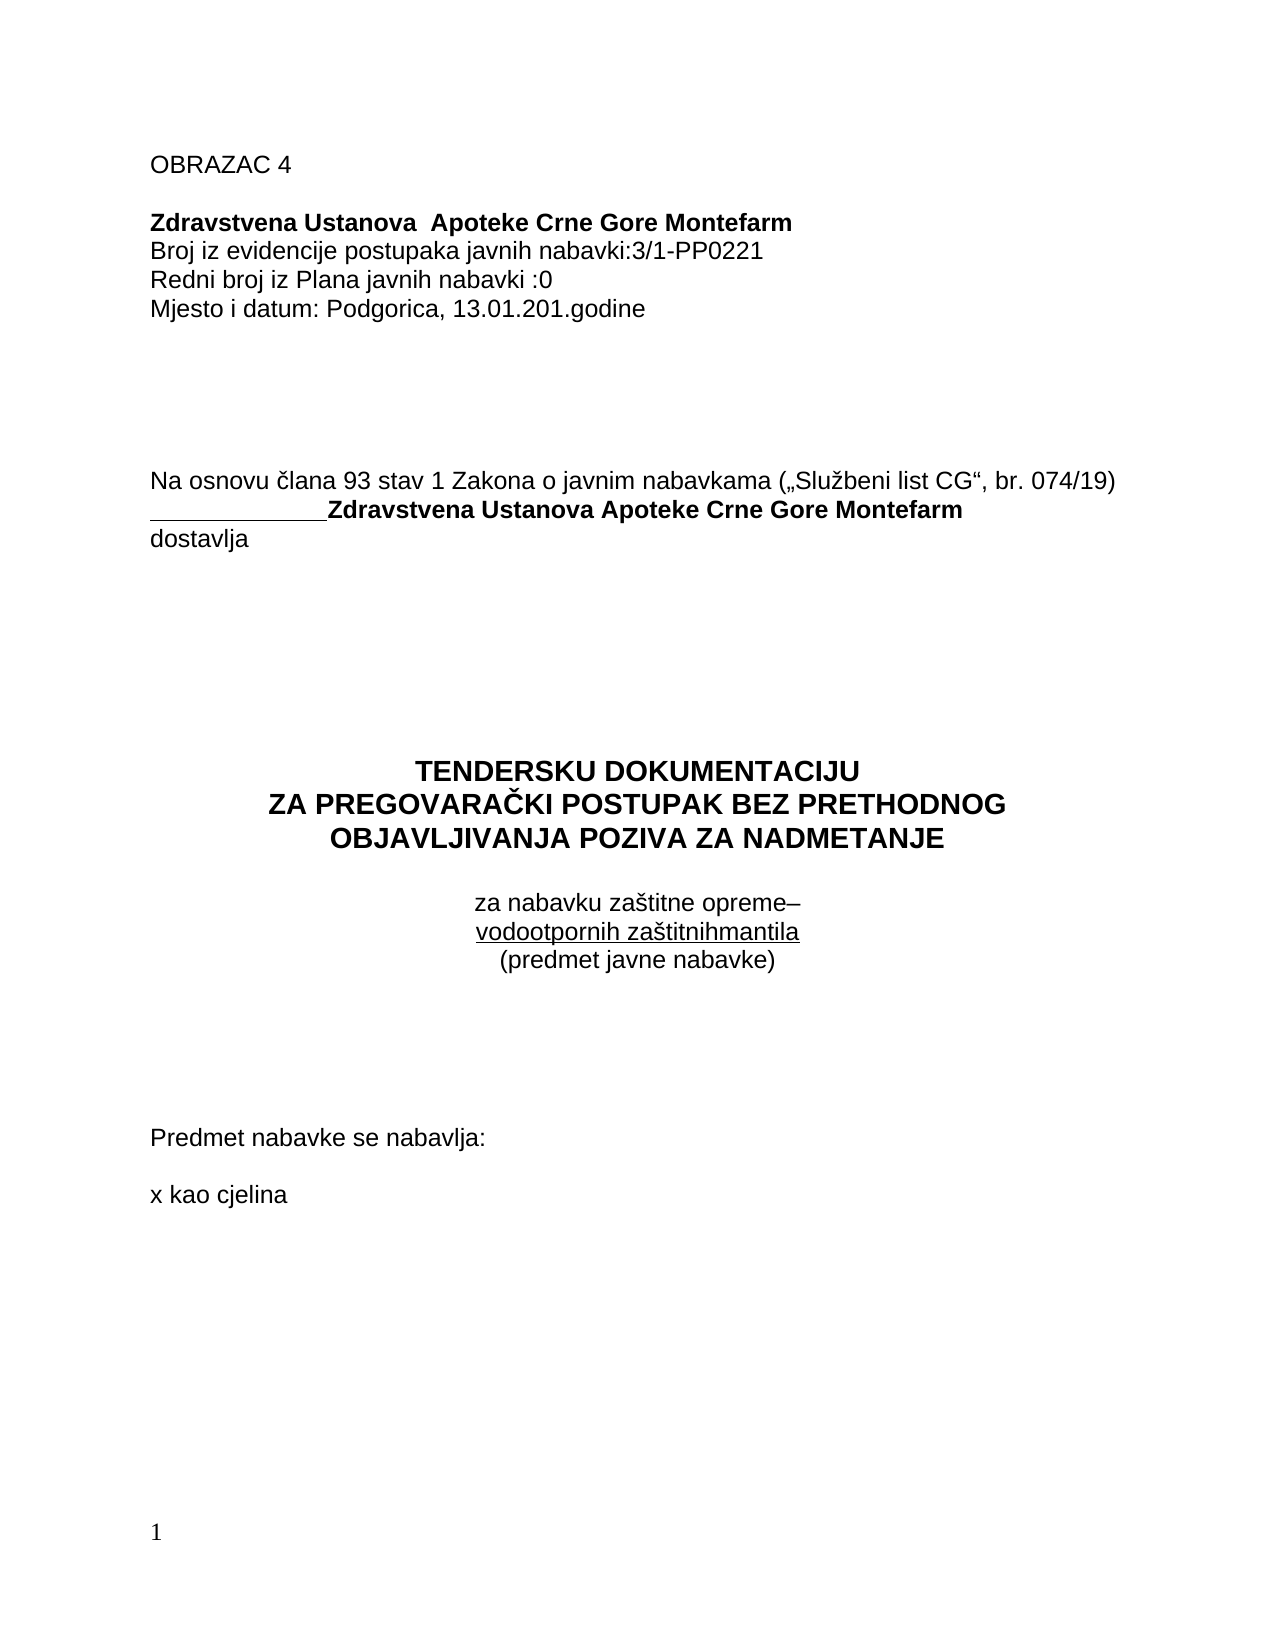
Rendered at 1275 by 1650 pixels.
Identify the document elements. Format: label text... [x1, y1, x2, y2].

text Zdravstvena Ustanova Apoteke Crne Gore Montefarm [150, 207, 1125, 236]
text Mjesto i datum: Podgorica, 13.01.201.godine [150, 294, 1125, 322]
text Broj iz evidencije postupaka javnih nabavki:3/1-PP0221 [150, 236, 1125, 265]
text TENDERSKU DOKUMENTACIJU [150, 754, 1125, 787]
text za nabavku zaštitne opreme– [150, 888, 1125, 917]
text (predmet javne nabavke) [150, 945, 1125, 974]
text x kao cjelina [150, 1180, 1125, 1209]
text OBRAZAC 4 [150, 150, 1125, 179]
text Na osnovu člana 93 stav 1 Zakona o javnim nabavkama („Službeni list CG“, br. 074/19) Zdravstvena Ustanova Apoteke Crne Gore Montefarm [150, 466, 1125, 524]
text Predmet nabavke se nabavlja: [150, 1123, 1125, 1151]
text dostavlja [150, 524, 1125, 552]
text vodootpornih zaštitnihmantila [150, 917, 1125, 945]
text ZA PREGOVARAČKI POSTUPAK BEZ PRETHODNOG OBJAVLJIVANJA POZIVA ZA NADMETANJE [150, 787, 1125, 854]
text Redni broj iz Plana javnih nabavki :0 [150, 265, 1125, 294]
